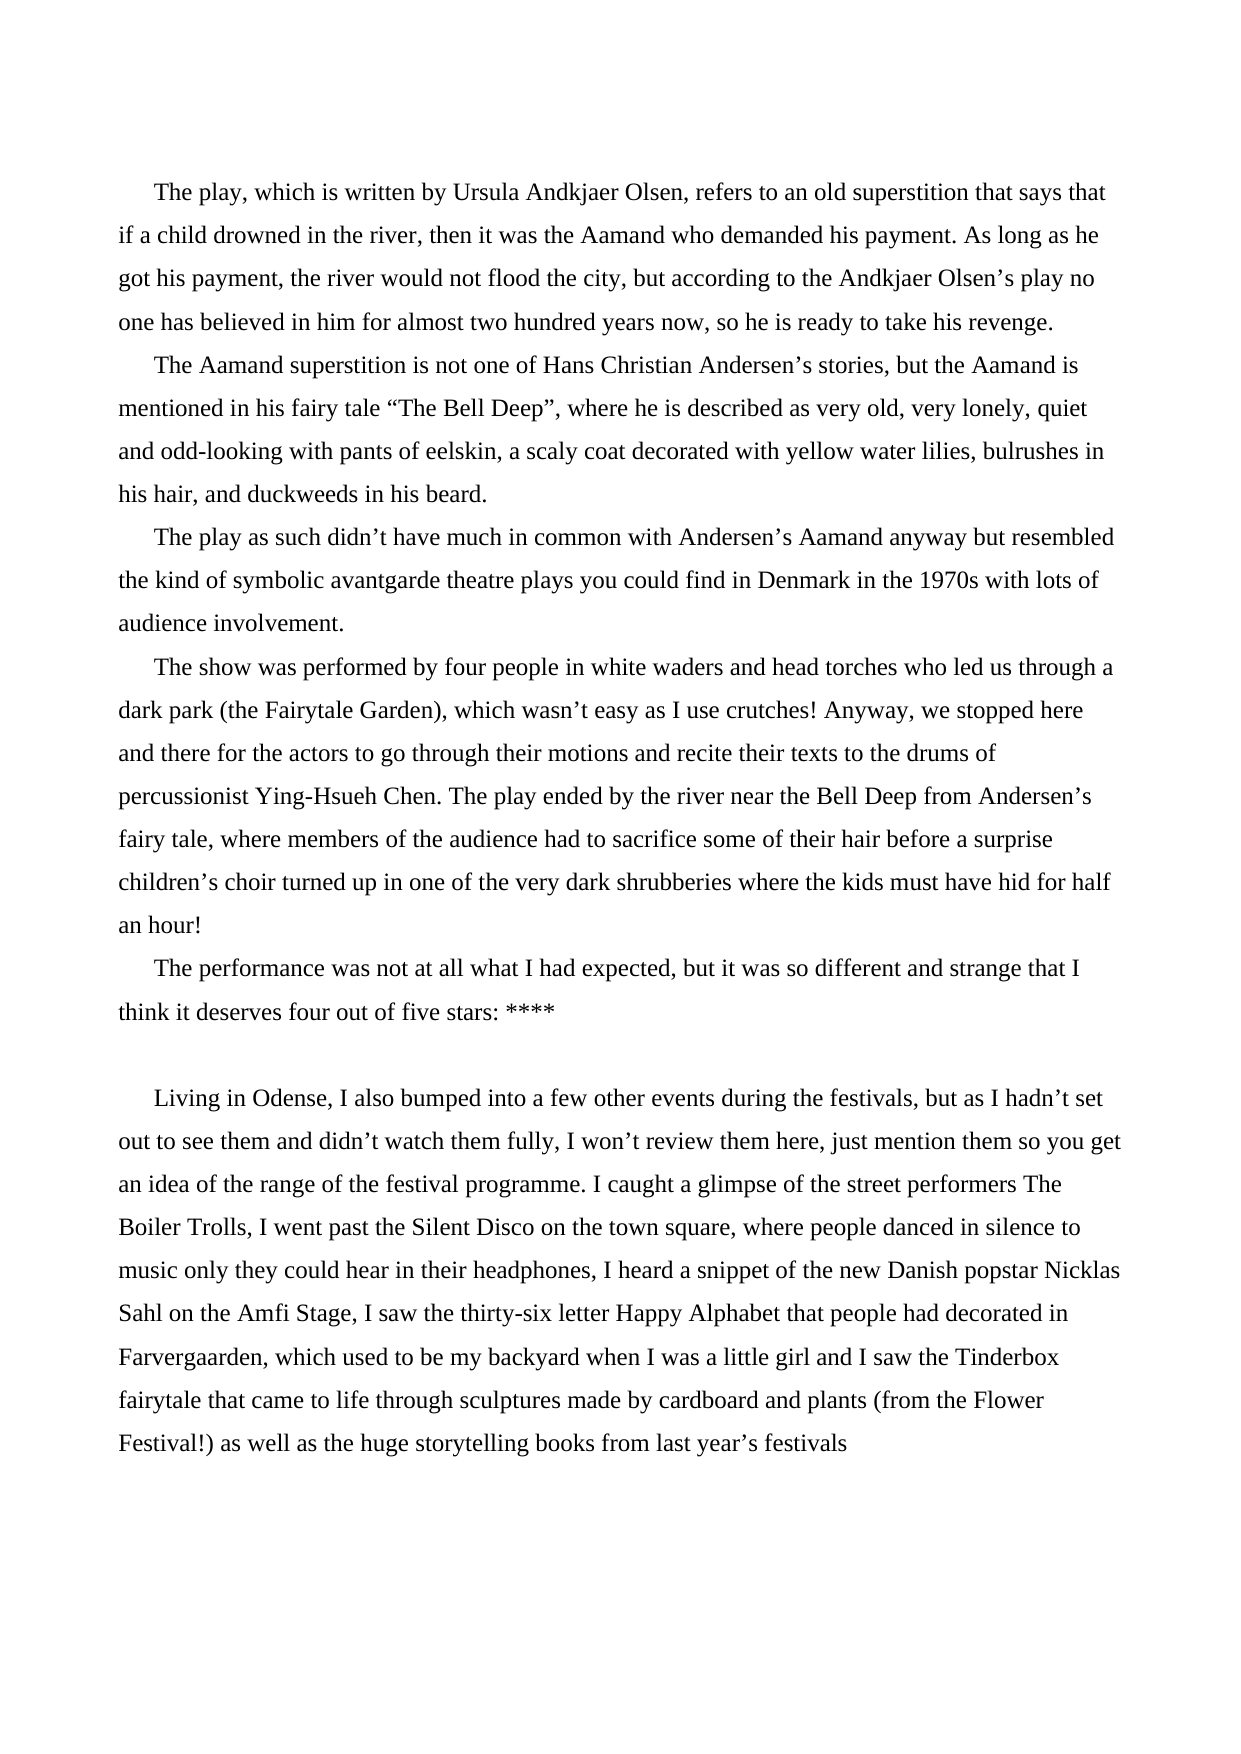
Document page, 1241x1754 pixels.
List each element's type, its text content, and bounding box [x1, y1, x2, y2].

text The performance was not at all what I had expected, but it was so different and strange that I think it deserves four out of five stars: **** [118, 953, 1122, 1025]
text The Aamand superstition is not one of Hans Christian Andersen’s stories, but the Aamand is mentioned in his fairy tale “The Bell Deep”, where he is described as very old, very lonely, quiet and odd-looking with pants of eelskin, a scaly coat decorated with yellow water lilies, bulrushes in his hair, and duckweeds in his beard. [118, 350, 1122, 508]
text The play, which is written by Ursula Andkjaer Olsen, refers to an old superstition that says that if a child drowned in the river, then it was the Aamand who demanded his payment. As long as he got his payment, the river would not flood the city, but according to the Andkjaer Olsen’s play no one has believed in him for almost two hundred years now, so he is ready to take his revenge. [118, 177, 1122, 335]
text The show was performed by four people in white waders and head torches who led us through a dark park (the Fairytale Garden), which wasn’t easy as I use crutches! Anyway, we stopped here and there for the actors to go through their motions and recite their texts to the drums of percussionist Ying-Hsueh Chen. The play ended by the river near the Bell Deep from Andersen’s fairy tale, where members of the audience had to sacrifice some of their hair before a surprise children’s choir turned up in one of the very dark shrubberies where the kids must have hid for half an hour! [118, 652, 1122, 939]
text Living in Odense, I also bumped into a few other events during the festivals, but as I hadn’t set out to see them and didn’t watch them fully, I won’t review them here, just mention them so you get an idea of the range of the festival programme. I caught a glimpse of the street performers The Boiler Trolls, I went past the Silent Disco on the town square, where people danced in silence to music only they could hear in their headphones, I heard a snippet of the new Danish popstar Nicklas Sahl on the Amfi Stage, I saw the thirty-six letter Happy Alphabet that people had decorated in Farvergaarden, which used to be my backyard when I was a little girl and I saw the Tinderbox fairytale that came to life through sculptures made by cardboard and plants (from the Flower Festival!) as well as the huge storytelling books from last year’s festivals [118, 1083, 1122, 1457]
text The play as such didn’t have much in common with Andersen’s Aamand anyway but resembled the kind of symbolic avantgarde theatre plays you could find in Denmark in the 1970s with lots of audience involvement. [118, 522, 1122, 637]
